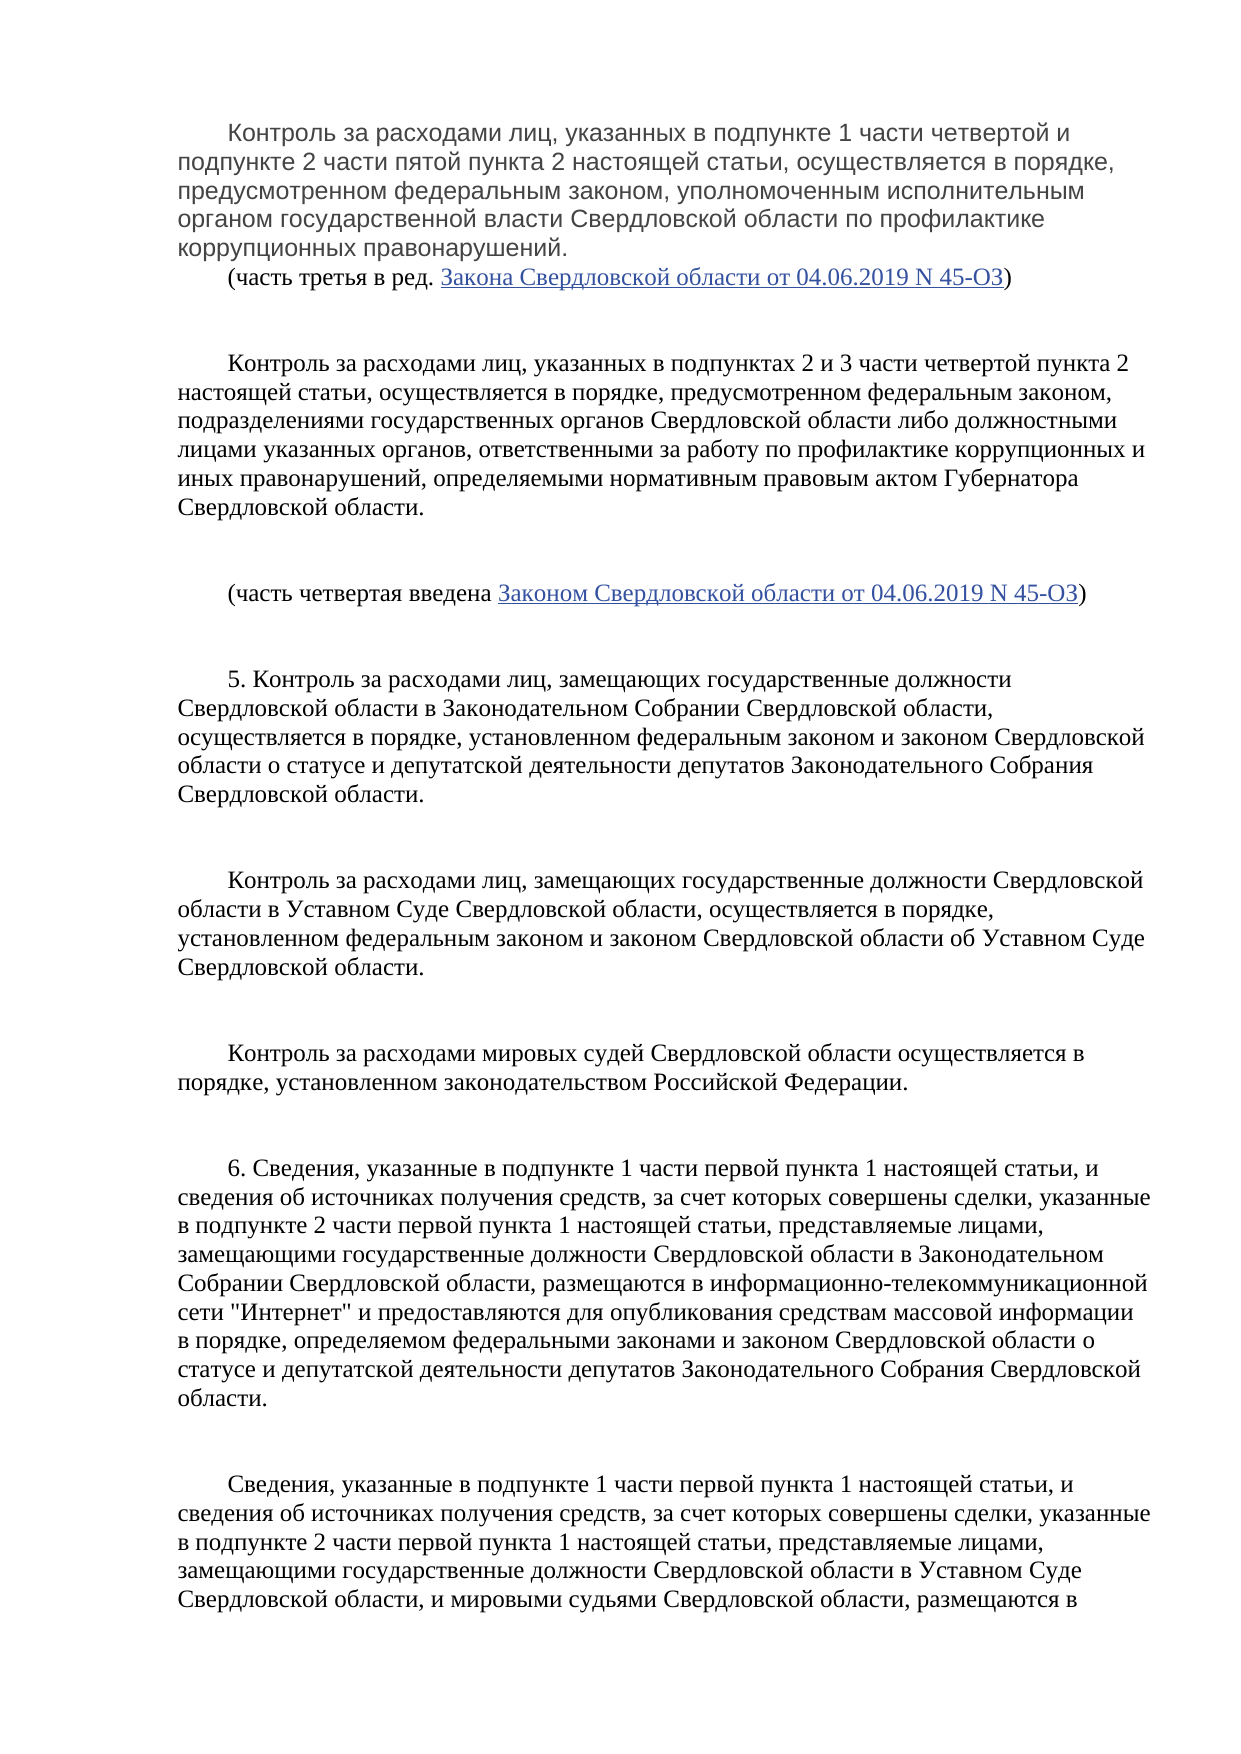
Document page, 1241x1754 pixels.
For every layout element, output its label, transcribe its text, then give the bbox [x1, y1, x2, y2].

text (часть четвертая введена Законом Свердловской области от 04.06.2019 N 45-ОЗ) [177, 578, 1152, 636]
text Контроль за расходами мировых судей Свердловской области осуществляется в порядке, установленном законодательством Российской Федерации. [177, 1038, 1152, 1124]
text Контроль за расходами лиц, указанных в подпункте 1 части четвертой и подпункте 2 части пятой пункта 2 настоящей статьи, осуществляется в порядке, предусмотренном федеральным законом, уполномоченным исполнительным органом государственной власти Свердловской области по профилактике коррупционных правонарушений. [177, 118, 1152, 262]
text (часть третья в ред. Закона Свердловской области от 04.06.2019 N 45-ОЗ) [177, 262, 1152, 319]
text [177, 1469, 1152, 1613]
text Контроль за расходами лиц, указанных в подпунктах 2 и 3 части четвертой пункта 2 настоящей статьи, осуществляется в порядке, предусмотренном федеральным законом, подразделениями государственных органов Свердловской области либо должностными лицами указанных органов, ответственными за работу по профилактике коррупционных и иных правонарушений, определяемыми нормативным правовым актом Губернатора Свердловской области. [177, 348, 1152, 549]
text 6. Сведения, указанные в подпункте 1 части первой пункта 1 настоящей статьи, и сведения об источниках получения средств, за счет которых совершены сделки, указанные в подпункте 2 части первой пункта 1 настоящей статьи, представляемые лицами, замещающими государственные должности Свердловской области в Законодательном Собрании Свердловской области, размещаются в информационно-телекоммуникационной сети "Интернет" и предоставляются для опубликования средствам массовой информации в порядке, определяемом федеральными законами и законом Свердловской области о статусе и депутатской деятельности депутатов Законодательного Собрания Свердловской области. [177, 1153, 1152, 1441]
text Контроль за расходами лиц, замещающих государственные должности Свердловской области в Уставном Суде Свердловской области, осуществляется в порядке, установленном федеральным законом и законом Свердловской области об Уставном Суде Свердловской области. [177, 866, 1152, 1009]
text 5. Контроль за расходами лиц, замещающих государственные должности Свердловской области в Законодательном Собрании Свердловской области, осуществляется в порядке, установленном федеральным законом и законом Свердловской области о статусе и депутатской деятельности депутатов Законодательного Собрания Свердловской области. [177, 664, 1152, 837]
